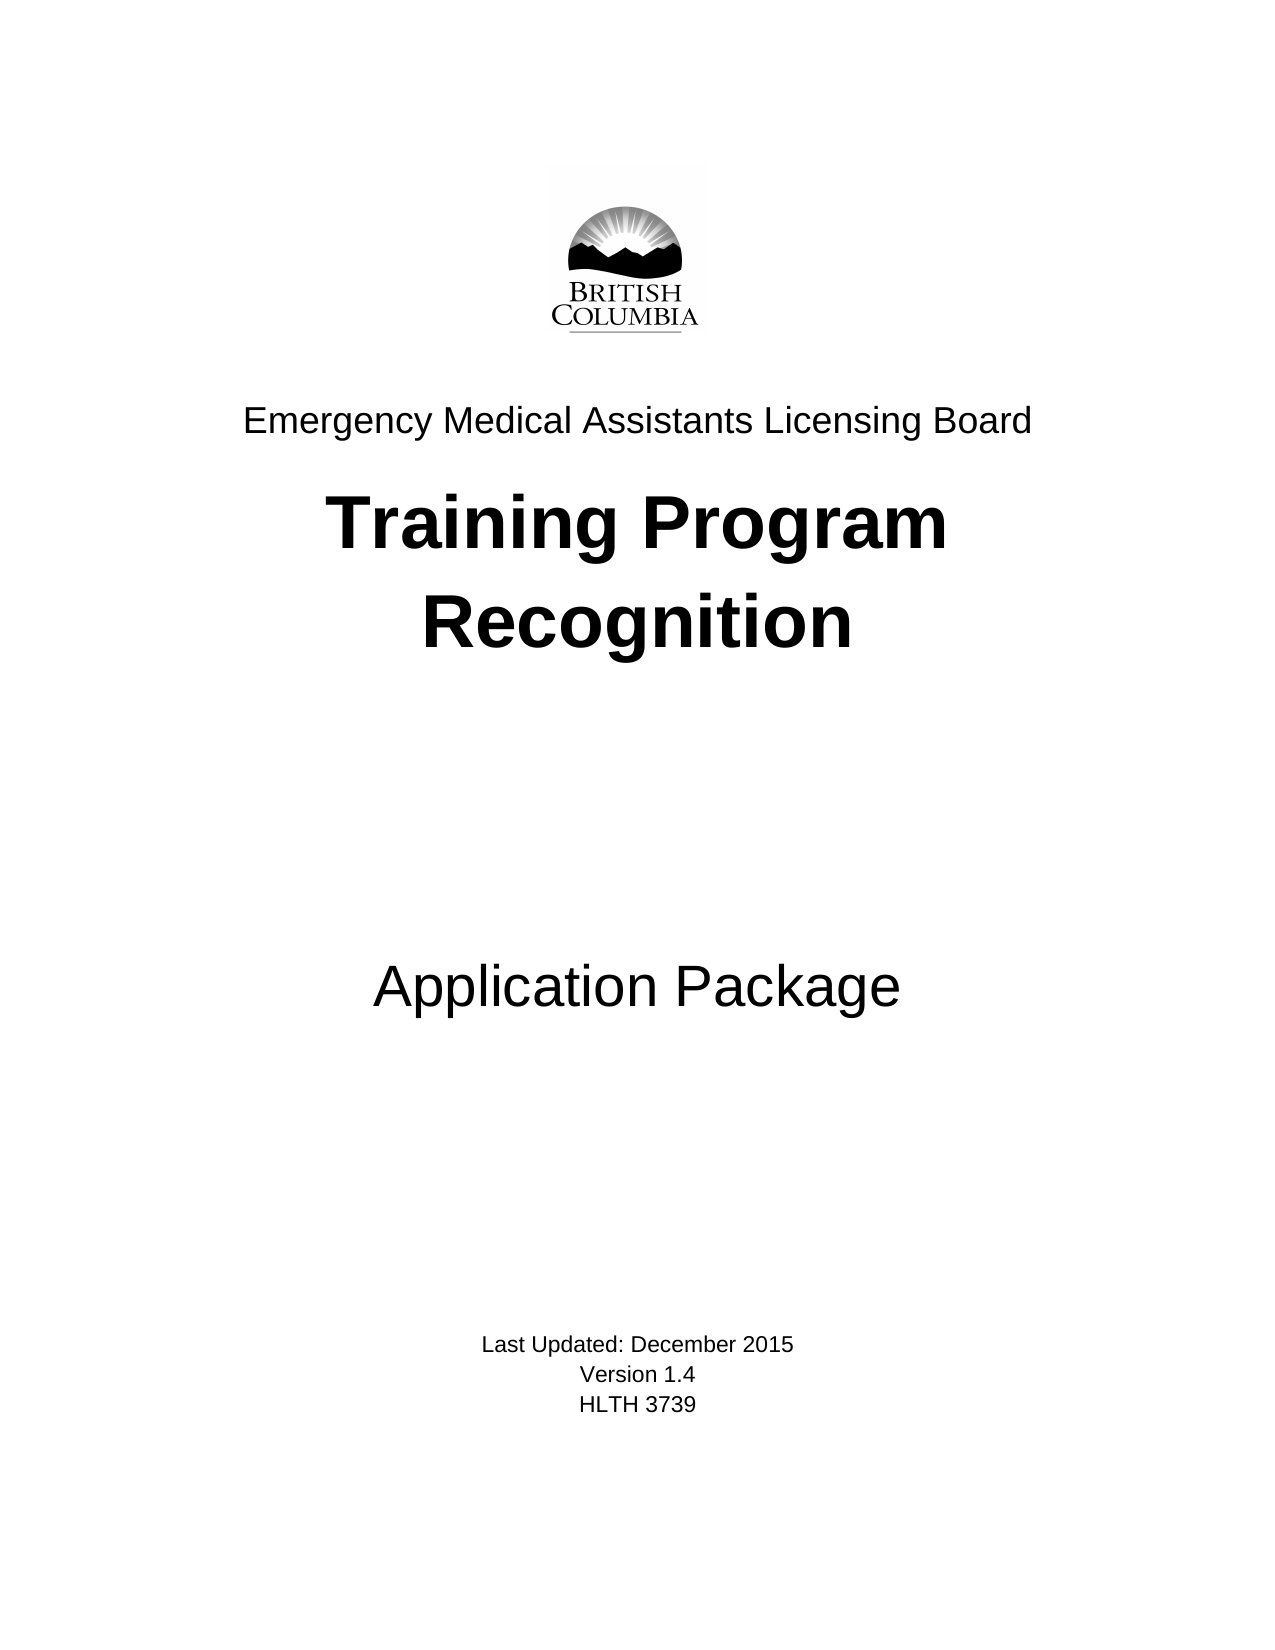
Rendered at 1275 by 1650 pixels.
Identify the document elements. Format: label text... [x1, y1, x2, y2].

text Training Program Recognition [150, 478, 1125, 663]
text Last Updated: December 2015 [150, 1331, 1125, 1357]
picture [544, 164, 708, 333]
text HLTH 3739 [150, 1391, 1125, 1417]
text Version 1.4 [150, 1361, 1125, 1387]
text Application Package [150, 951, 1125, 1018]
text Emergency Medical Assistants Licensing Board [150, 398, 1125, 441]
